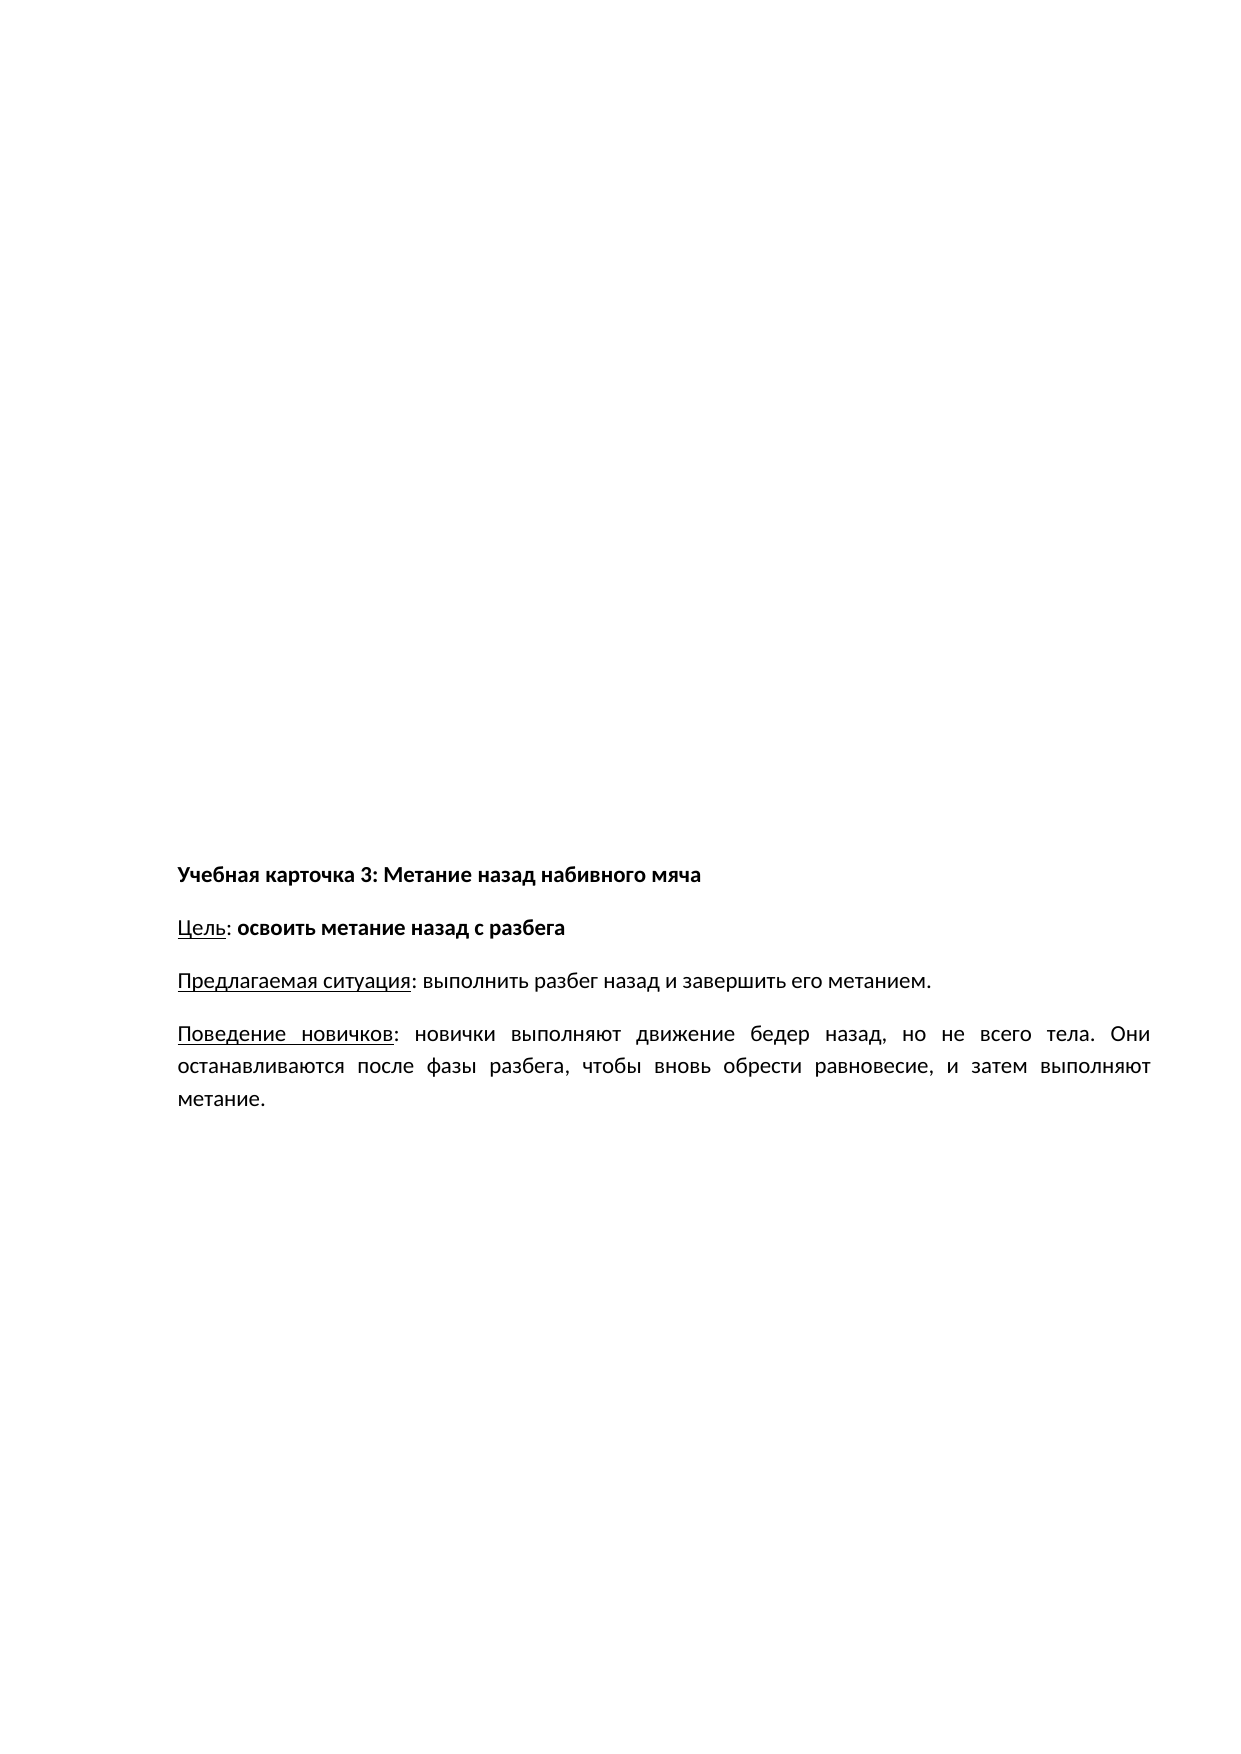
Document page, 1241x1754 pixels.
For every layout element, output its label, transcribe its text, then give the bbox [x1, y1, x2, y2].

text Поведение новичков: новички выполняют движение бедер назад, но не всего тела. Они останавливаются после фазы разбега, чтобы вновь обрести равновесие, и затем выполняют метание. [177, 1019, 1152, 1112]
text Учебная карточка 3: Метание назад набивного мяча [177, 860, 1152, 888]
text Предлагаемая ситуация: выполнить разбег назад и завершить его метанием. [177, 966, 1152, 994]
text Цель: освоить метание назад с разбега [177, 913, 1152, 941]
